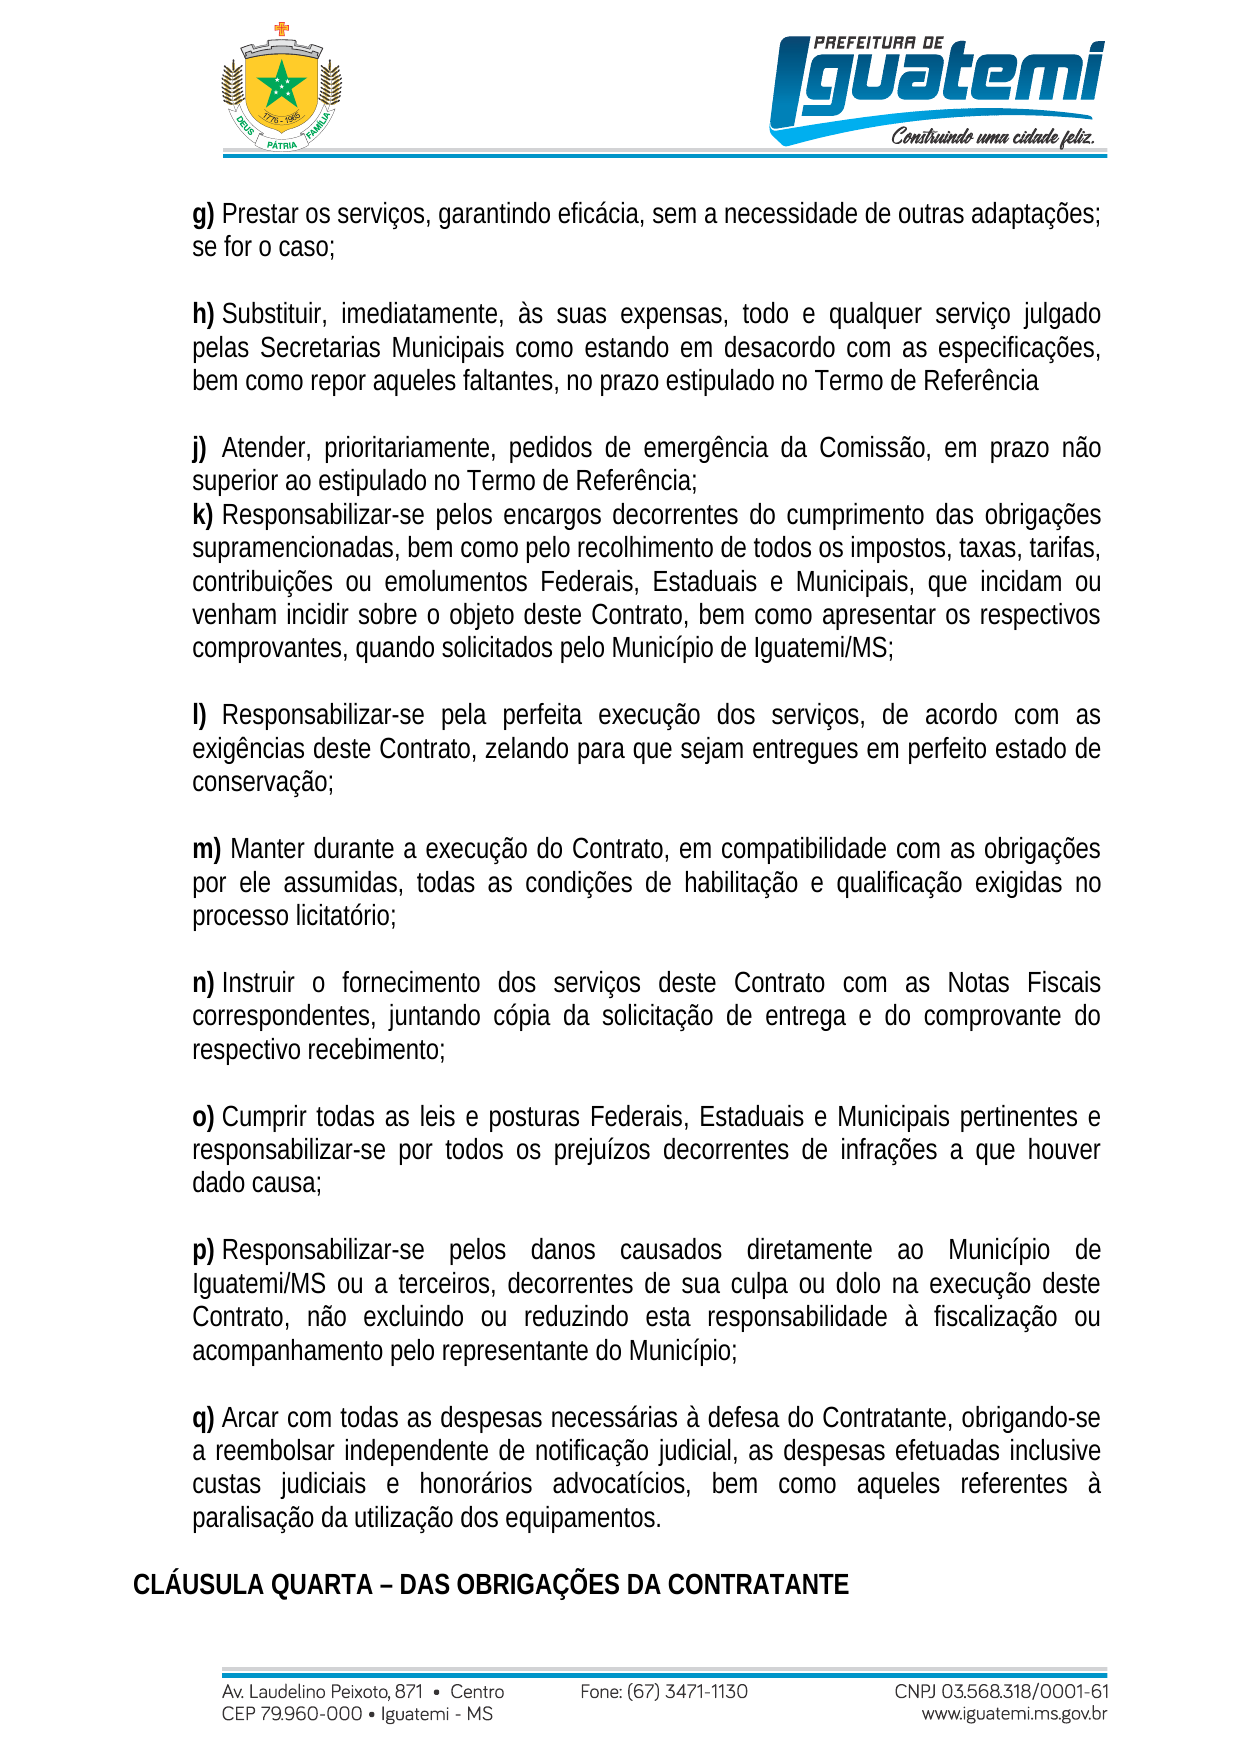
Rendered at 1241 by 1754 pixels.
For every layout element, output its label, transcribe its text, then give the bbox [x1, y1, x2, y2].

text m) Manter durante a execução do Contrato, em compatibilidade com as obrigações por ele assumidas, todas as condições de habilitação e qualificação exigidas no processo licitatório; [192, 831, 1103, 932]
list Prestar os serviços, garantindo eficácia, sem a necessidade de outras adaptações; se for o caso; [192, 196, 1103, 263]
list Arcar com todas as despesas necessárias à defesa do Contratante, obrigando-se a reembolsar independente de notificação judicial, as despesas efetuadas inclusive custas judiciais e honorários advocatícios, bem como aqueles referentes à paralisação da utilização dos equipamentos. [192, 1400, 1103, 1533]
text CLÁUSULA QUARTA – DAS OBRIGAÇÕES DA CONTRATANTE [133, 1567, 1103, 1600]
text j) Atender, prioritariamente, pedidos de emergência da Comissão, em prazo não superior ao estipulado no Termo de Referência; [192, 430, 1103, 497]
list Substituir, imediatamente, às suas expensas, todo e qualquer serviço julgado pelas Secretarias Municipais como estando em desacordo com as especificações, bem como repor aqueles faltantes, no prazo estipulado no Termo de Referência [192, 296, 1103, 397]
list Cumprir todas as leis e posturas Federais, Estaduais e Municipais pertinentes e responsabilizar-se por todos os prejuízos decorrentes de infrações a que houver dado causa; [192, 1099, 1103, 1199]
text l) Responsabilizar-se pela perfeita execução dos serviços, de acordo com as exigências deste Contrato, zelando para que sejam entregues em perfeito estado de conservação; [192, 697, 1103, 798]
list Responsabilizar-se pelos danos causados diretamente ao Município de Iguatemi/MS ou a terceiros, decorrentes de sua culpa ou dolo na execução deste Contrato, não excluindo ou reduzindo esta responsabilidade à fiscalização ou acompanhamento pelo representante do Município; [192, 1232, 1103, 1366]
list Responsabilizar-se pelos encargos decorrentes do cumprimento das obrigações supramencionadas, bem como pelo recolhimento de todos os impostos, taxas, tarifas, contribuições ou emolumentos Federais, Estaduais e Municipais, que incidam ou venham incidir sobre o objeto deste Contrato, bem como apresentar os respectivos comprovantes, quando solicitados pelo Município de Iguatemi/MS; [192, 497, 1103, 664]
list Instruir o fornecimento dos serviços deste Contrato com as Notas Fiscais correspondentes, juntando cópia da solicitação de entrega e do comprovante do respectivo recebimento; [192, 965, 1103, 1065]
